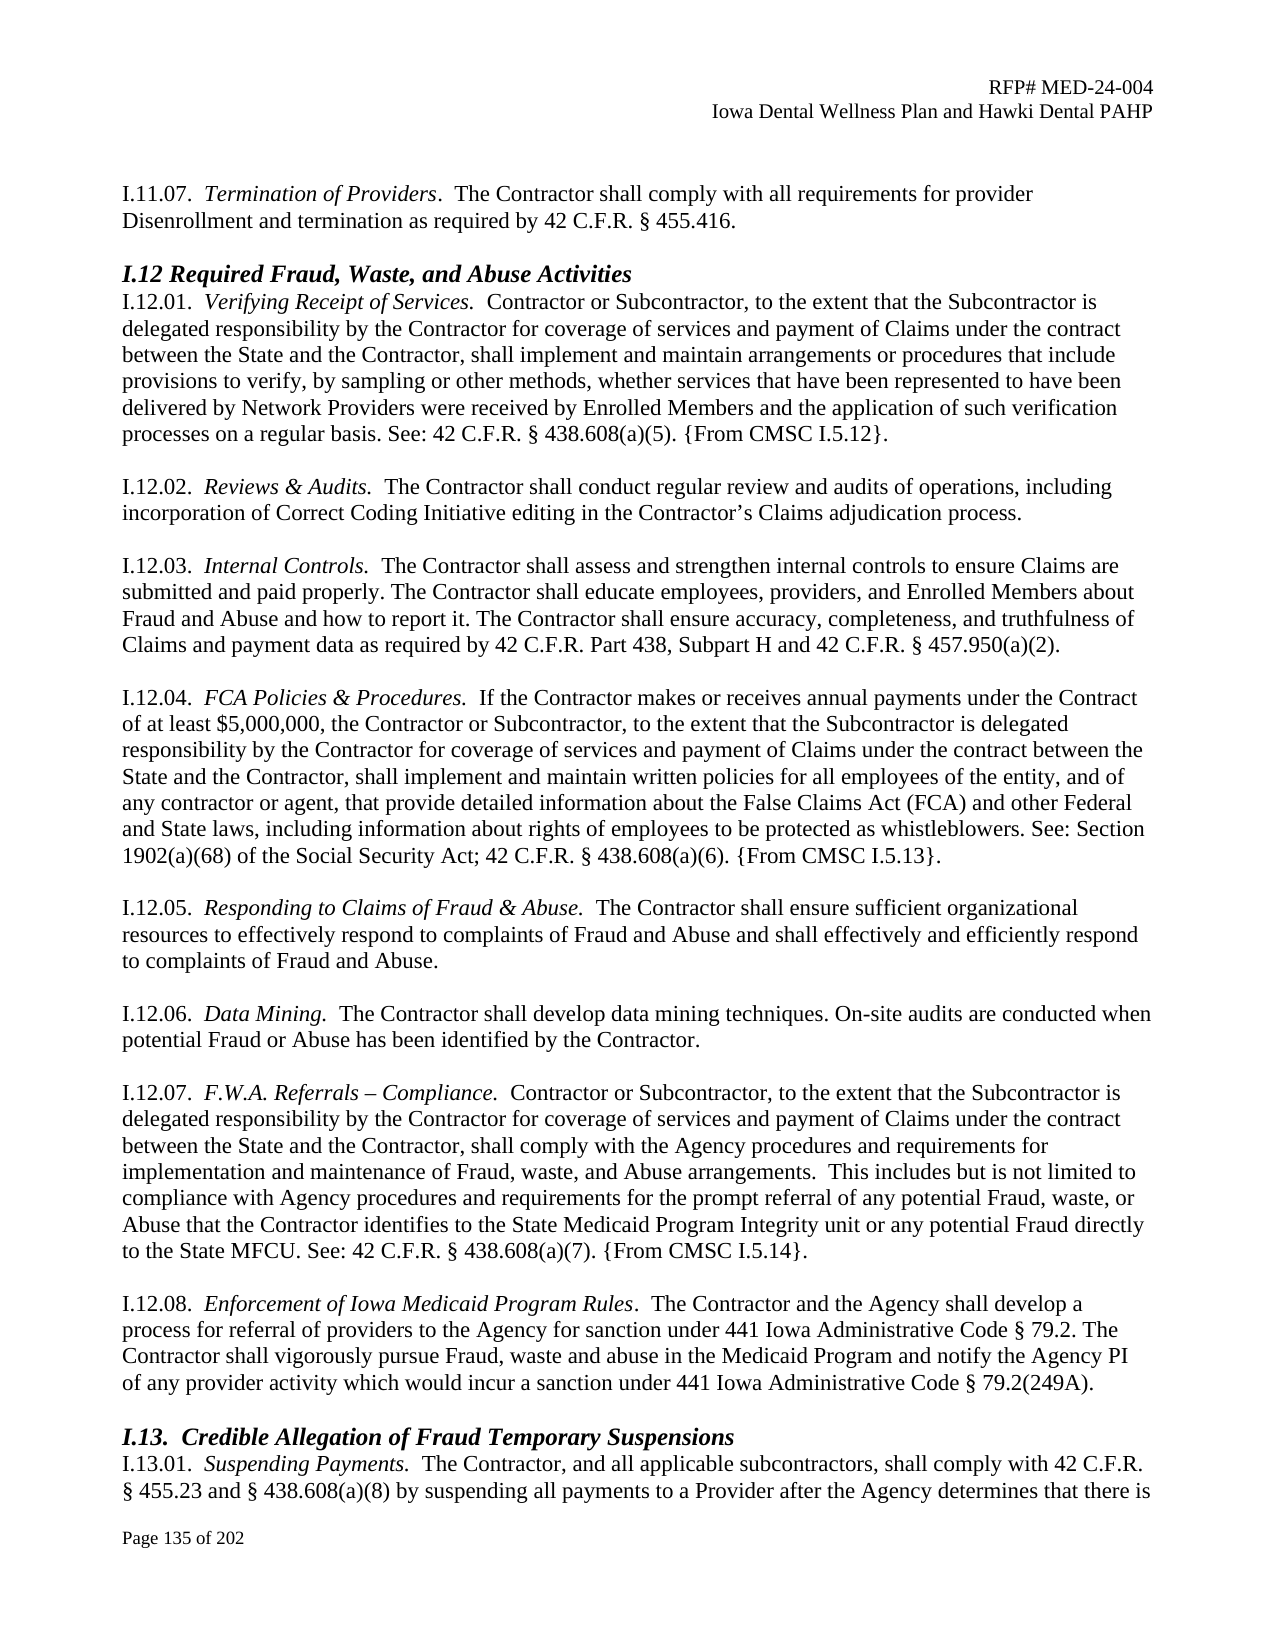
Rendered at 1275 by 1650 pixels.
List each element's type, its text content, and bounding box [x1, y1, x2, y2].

text I.12.06. Data Mining. The Contractor shall develop data mining techniques. On-site audits are conducted when potential Fraud or Abuse has been identified by the Contractor. [122, 1000, 1153, 1053]
text I.12.03. Internal Controls. The Contractor shall assess and strengthen internal controls to ensure Claims are submitted and paid properly. The Contractor shall educate employees, providers, and Enrolled Members about Fraud and Abuse and how to report it. The Contractor shall ensure accuracy, completeness, and truthfulness of Claims and payment data as required by 42 C.F.R. Part 438, Subpart H and 42 C.F.R. § 457.950(a)(2). [122, 552, 1153, 657]
text I.11.07. Termination of Providers. The Contractor shall comply with all requirements for provider Disenrollment and termination as required by 42 C.F.R. § 455.416. [122, 181, 1153, 233]
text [122, 1450, 1153, 1503]
text I.12.08. Enforcement of Iowa Medicaid Program Rules. The Contractor and the Agency shall develop a process for referral of providers to the Agency for sanction under 441 Iowa Administrative Code § 79.2. The Contractor shall vigorously pursue Fraud, waste and abuse in the Medicaid Program and notify the Agency PI of any provider activity which would incur a sanction under 441 Iowa Administrative Code § 79.2(249A). [122, 1290, 1153, 1395]
text I.12.05. Responding to Claims of Fraud & Abuse. The Contractor shall ensure sufficient organizational resources to effectively respond to complaints of Fraud and Abuse and shall effectively and efficiently respond to complaints of Fraud and Abuse. [122, 894, 1153, 973]
text I.12.04. FCA Policies & Procedures. If the Contractor makes or receives annual payments under the Contract of at least $5,000,000, the Contractor or Subcontractor, to the extent that the Subcontractor is delegated responsibility by the Contractor for coverage of services and payment of Claims under the contract between the State and the Contractor, shall implement and maintain written policies for all employees of the entity, and of any contractor or agent, that provide detailed information about the False Claims Act (FCA) and other Federal and State laws, including information about rights of employees to be protected as whistleblowers. See: Section 1902(a)(68) of the Social Security Act; 42 C.F.R. § 438.608(a)(6). {From CMSC I.5.13}. [122, 684, 1153, 868]
text I.12.02. Reviews & Audits. The Contractor shall conduct regular review and audits of operations, including incorporation of Correct Coding Initiative editing in the Contractor’s Claims adjudication process. [122, 473, 1153, 526]
subtitle I.12 Required Fraud, Waste, and Abuse Activities [122, 259, 1153, 288]
subtitle I.13. Credible Allegation of Fraud Temporary Suspensions [122, 1422, 1153, 1450]
text I.12.07. F.W.A. Referrals – Compliance. Contractor or Subcontractor, to the extent that the Subcontractor is delegated responsibility by the Contractor for coverage of services and payment of Claims under the contract between the State and the Contractor, shall comply with the Agency procedures and requirements for implementation and maintenance of Fraud, waste, and Abuse arrangements. This includes but is not limited to compliance with Agency procedures and requirements for the prompt referral of any potential Fraud, waste, or Abuse that the Contractor identifies to the State Medicaid Program Integrity unit or any potential Fraud directly to the State MFCU. See: 42 C.F.R. § 438.608(a)(7). {From CMSC I.5.14}. [122, 1079, 1153, 1263]
text I.12.01. Verifying Receipt of Services. Contractor or Subcontractor, to the extent that the Subcontractor is delegated responsibility by the Contractor for coverage of services and payment of Claims under the contract between the State and the Contractor, shall implement and maintain arrangements or procedures that include provisions to verify, by sampling or other methods, whether services that have been represented to have been delivered by Network Providers were received by Enrolled Members and the application of such verification processes on a regular basis. See: 42 C.F.R. § 438.608(a)(5). {From CMSC I.5.12}. [122, 288, 1153, 446]
